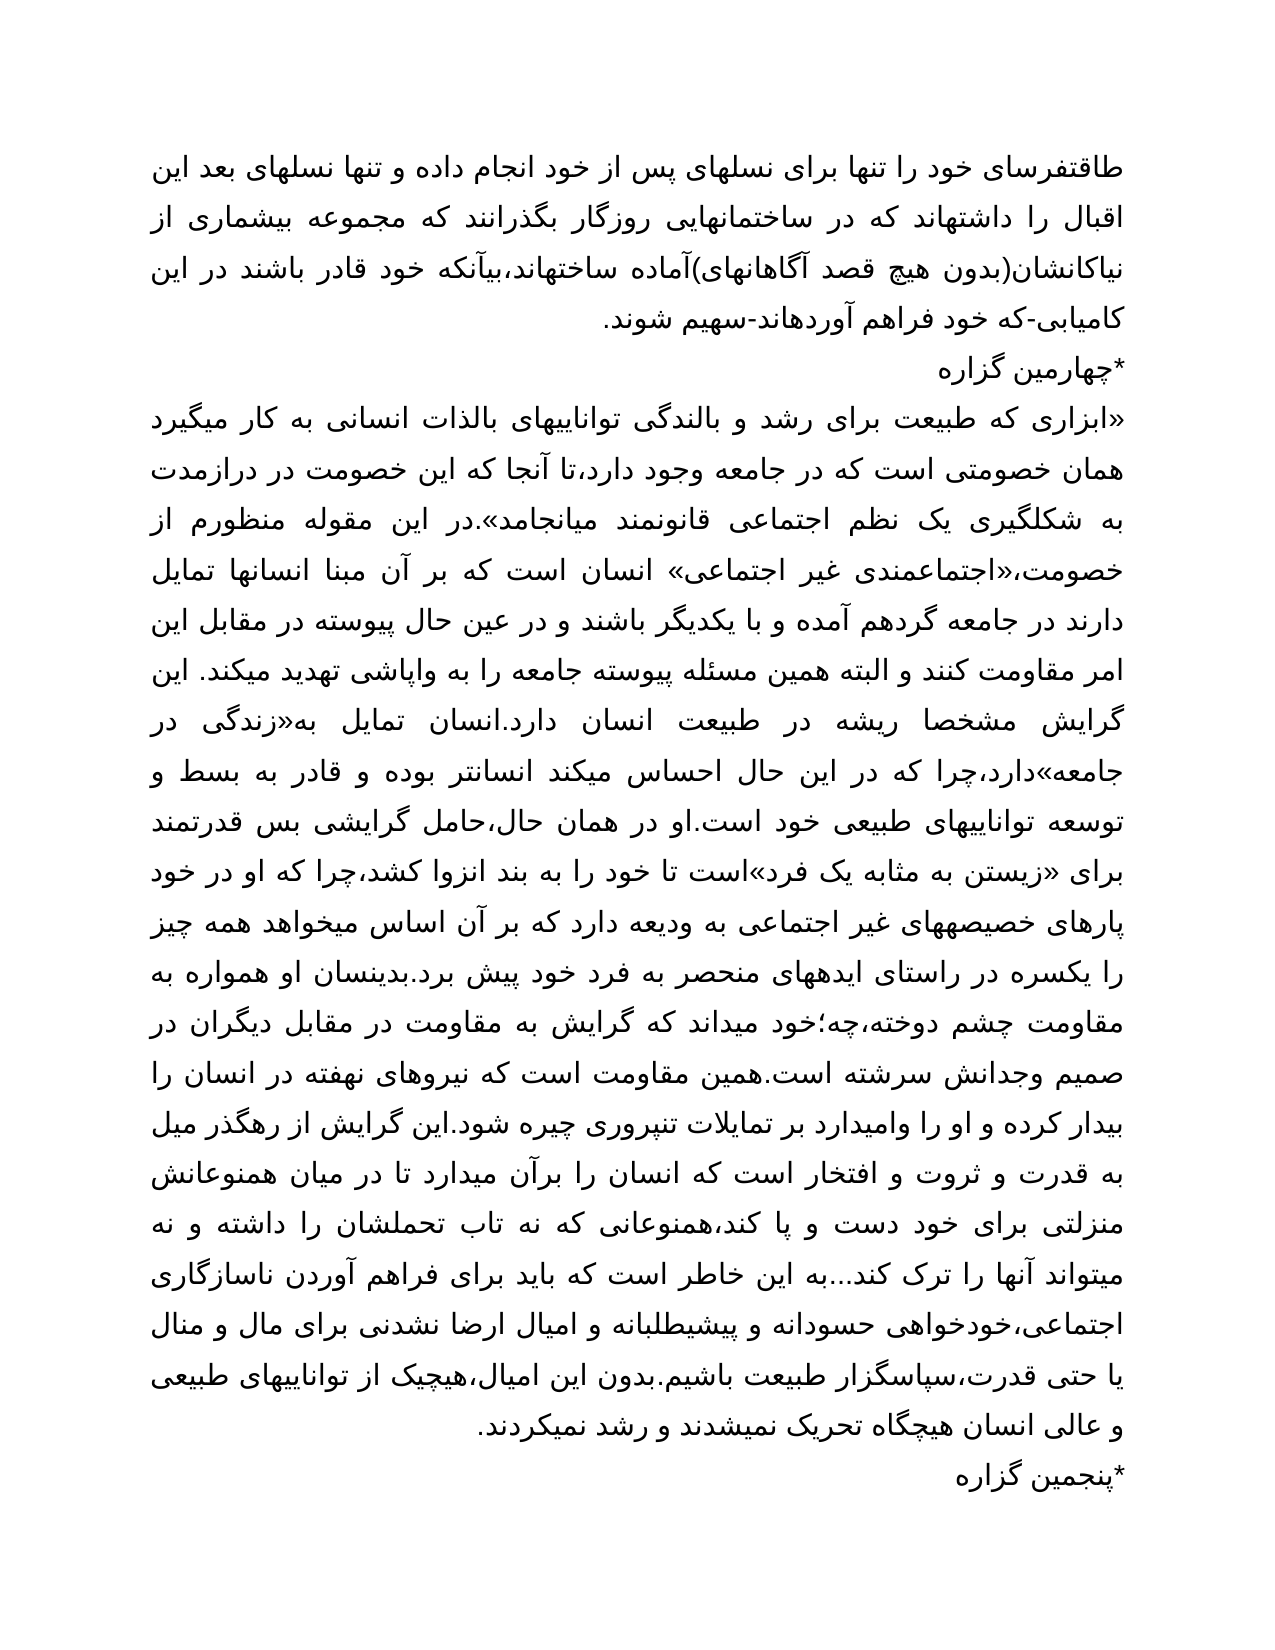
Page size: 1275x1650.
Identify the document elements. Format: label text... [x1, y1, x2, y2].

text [150, 150, 1125, 334]
text *چهارمین گزاره [150, 351, 1125, 385]
text *پنجمین گزاره [150, 1458, 1125, 1492]
text «ابزاری که طبیعت برای رشد و بالندگی‏ توانایی‏های بالذات انسانی به کار می‏گیرد همان خصومتی است که در جامعه وجود دارد،تا آنجا که این خصومت در درازمدت‏ به شکل‏گیری یک نظم اجتماعی قانونمند می‏انجامد».در این مقوله منظورم از خصومت،«اجتماع‏مندی غیر اجتماعی» انسان است که بر آن مبنا انسان‏ها تمایل‏ دارند در جامعه گردهم آمده و با یکدیگر باشند و در عین حال پیوسته در مقابل‏ این امر مقاومت کنند و البته همین مسئله‏ پیوسته جامعه را به واپاشی تهدید می‏کند. این گرایش مشخصا ریشه در طبیعت‏ انسان دارد.انسان تمایل به«زندگی در جامعه»دارد،چرا که در این حال احساس‏ می‏کند انسان‏تر بوده و قادر به بسط و توسعه‏ توانایی‏های طبیعی خود است.او در همان‏ حال،حامل گرایشی بس قدرتمند برای‏ «زیستن به مثابه یک فرد»است تا خود را به بند انزوا کشد،چرا که او در خود پاره‏ای‏ خصیصه‏های غیر اجتماعی به ودیعه دارد که‏ بر آن اساس می‏خواهد همه چیز را یکسره‏ در راستای ایده‏های منحصر به فرد خود پیش برد.بدین‏سان او همواره به مقاومت‏ چشم دوخته،چه؛خود می‏داند که گرایش‏ به مقاومت در مقابل دیگران در صمیم‏ وجدانش سرشته است.همین مقاومت است‏ که نیروهای نهفته در انسان را بیدار کرده و او را وامی‏دارد بر تمایلات تن‏پروری چیره‏ شود.این گرایش از رهگذر میل به قدرت‏ و ثروت و افتخار است که انسان را برآن‏ می‏دارد تا در میان همنوعانش منزلتی برای‏ خود دست و پا کند،همنوعانی که نه تاب‏ تحملشان را داشته و نه می‏تواند آنها را ترک‏ کند...به این خاطر است که باید برای فراهم‏ آوردن ناسازگاری اجتماعی،خودخواهی‏ حسودانه و پیشی‏طلبانه و امیال ارضا نشدنی‏ برای مال و منال یا حتی قدرت،سپاسگزار طبیعت باشیم.بدون این امیال،هیچ‏یک از توانایی‏های طبیعی و عالی انسان هیچ‏گاه‏ تحریک نمی‏شدند و رشد نمی‏کردند. [150, 402, 1125, 1441]
